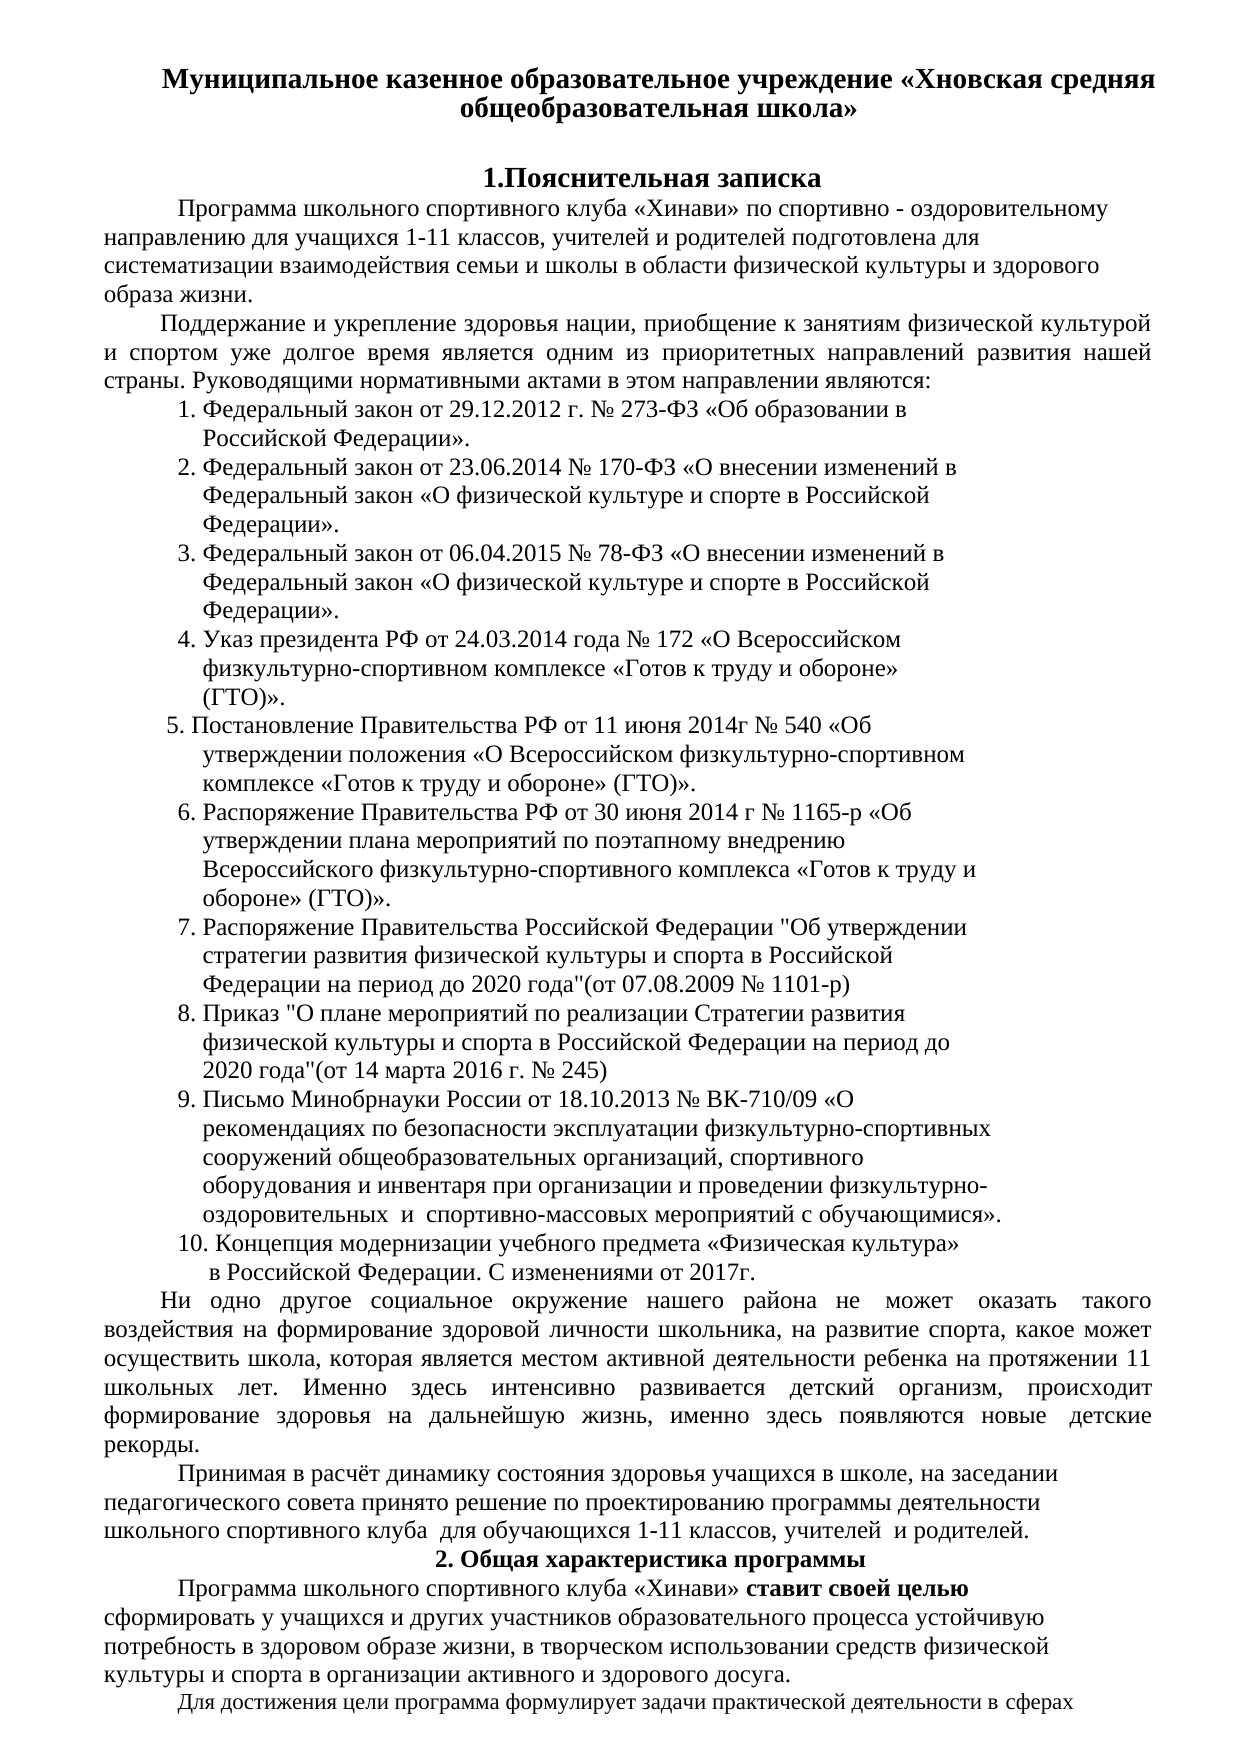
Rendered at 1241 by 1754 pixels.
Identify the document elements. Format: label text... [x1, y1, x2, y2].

text Принимая в расчёт динамику состояния здоровья учащихся в школе, на заседании педагогического совета принято решение по проектированию программы деятельности школьного спортивного клуба для обучающихся 1-11 классов, учителей и родителей. [103, 1458, 1138, 1544]
text Ни одно другое социальное окружение нашего района не может оказать такого воздействия на формирование здоровой личности школьника, на развитие спорта, какое может осуществить школа, которая является местом активной деятельности ребенка на протяжении 11 школьных лет. Именно здесь интенсивно развивается детский организм, происходит формирование здоровья на дальнейшую жизнь, именно здесь появляются новые детские рекорды. [103, 1286, 1152, 1458]
text Поддержание и укрепление здоровья нации, приобщение к занятиям физической культурой и спортом уже долгое время является одним из приоритетных направлений развития нашей страны. Руководящими нормативными актами в этом направлении являются: [103, 308, 1152, 394]
list Письмо Минобрнауки России от 18.10.2013 № ВК-710/09 «О рекомендациях по безопасности эксплуатации физкультурно-спортивных сооружений общеобразовательных организаций, спортивного оборудования и инвентаря при организации и проведении физкультурно- оздоровительных и спортивно-массовых мероприятий с обучающимися». [177, 1084, 1003, 1228]
list Приказ "О плане мероприятий по реализации Стратегии развития физической культуры и спорта в Российской Федерации на период до 2020 года"(от 14 марта 2016 г. № 245) [177, 998, 1006, 1084]
text Программа школьного спортивного клуба «Хинави» по спортивно - оздоровительному направлению для учащихся 1-11 классов, учителей и родителей подготовлена для систематизации взаимодействия семьи и школы в области физической культуры и здорового образа жизни. [103, 193, 1138, 308]
list Общая характеристика программы [435, 1545, 1238, 1573]
text 1.Пояснительная записка [482, 165, 1238, 193]
text Программа школьного спортивного клуба «Хинави» ставит своей целью сформировать у учащихся и других участников образовательного процесса устойчивую потребность в здоровом образе жизни, в творческом использовании средств физической культуры и спорта в организации активного и здорового досуга. [103, 1573, 1107, 1688]
list Указ президента РФ от 24.03.2014 года № 172 «О Всероссийском физкультурно-спортивном комплексе «Готов к труду и обороне» (ГТО)». [177, 624, 987, 711]
list Федеральный закон от 06.04.2015 № 78-ФЗ «О внесении изменений в Федеральный закон «О физической культуре и спорте в Российской Федерации». [177, 538, 945, 624]
text Муниципальное казенное образовательное учреждение «Хновская средняя общеобразовательная школа» [79, 66, 1238, 123]
list Федеральный закон от 23.06.2014 № 170-ФЗ «О внесении изменений в Федеральный закон «О физической культуре и спорте в Российской Федерации». [177, 452, 957, 538]
list Постановление Правительства РФ от 11 июня 2014г № 540 «Об утверждении положения «О Всероссийском физкультурно-спортивном комплексе «Готов к труду и обороне» (ГТО)». [166, 711, 966, 797]
list Распоряжение Правительства РФ от 30 июня 2014 г № 1165-р «Об утверждении плана мероприятий по поэтапному внедрению Всероссийского физкультурно-спортивного комплекса «Готов к труду и обороне» (ГТО)». [177, 797, 977, 912]
list Концепция модернизации учебного предмета «Физическая культура» в Российской Федерации. С изменениями от 2017г. [177, 1228, 961, 1286]
list Федеральный закон от 29.12.2012 г. № 273-ФЗ «Об образовании в Российской Федерации». [177, 394, 907, 452]
list Распоряжение Правительства Российской Федерации "Об утверждении стратегии развития физической культуры и спорта в Российской Федерации на период до 2020 года"(от 07.08.2009 № 1101-р) [177, 912, 968, 998]
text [103, 1688, 1138, 1714]
